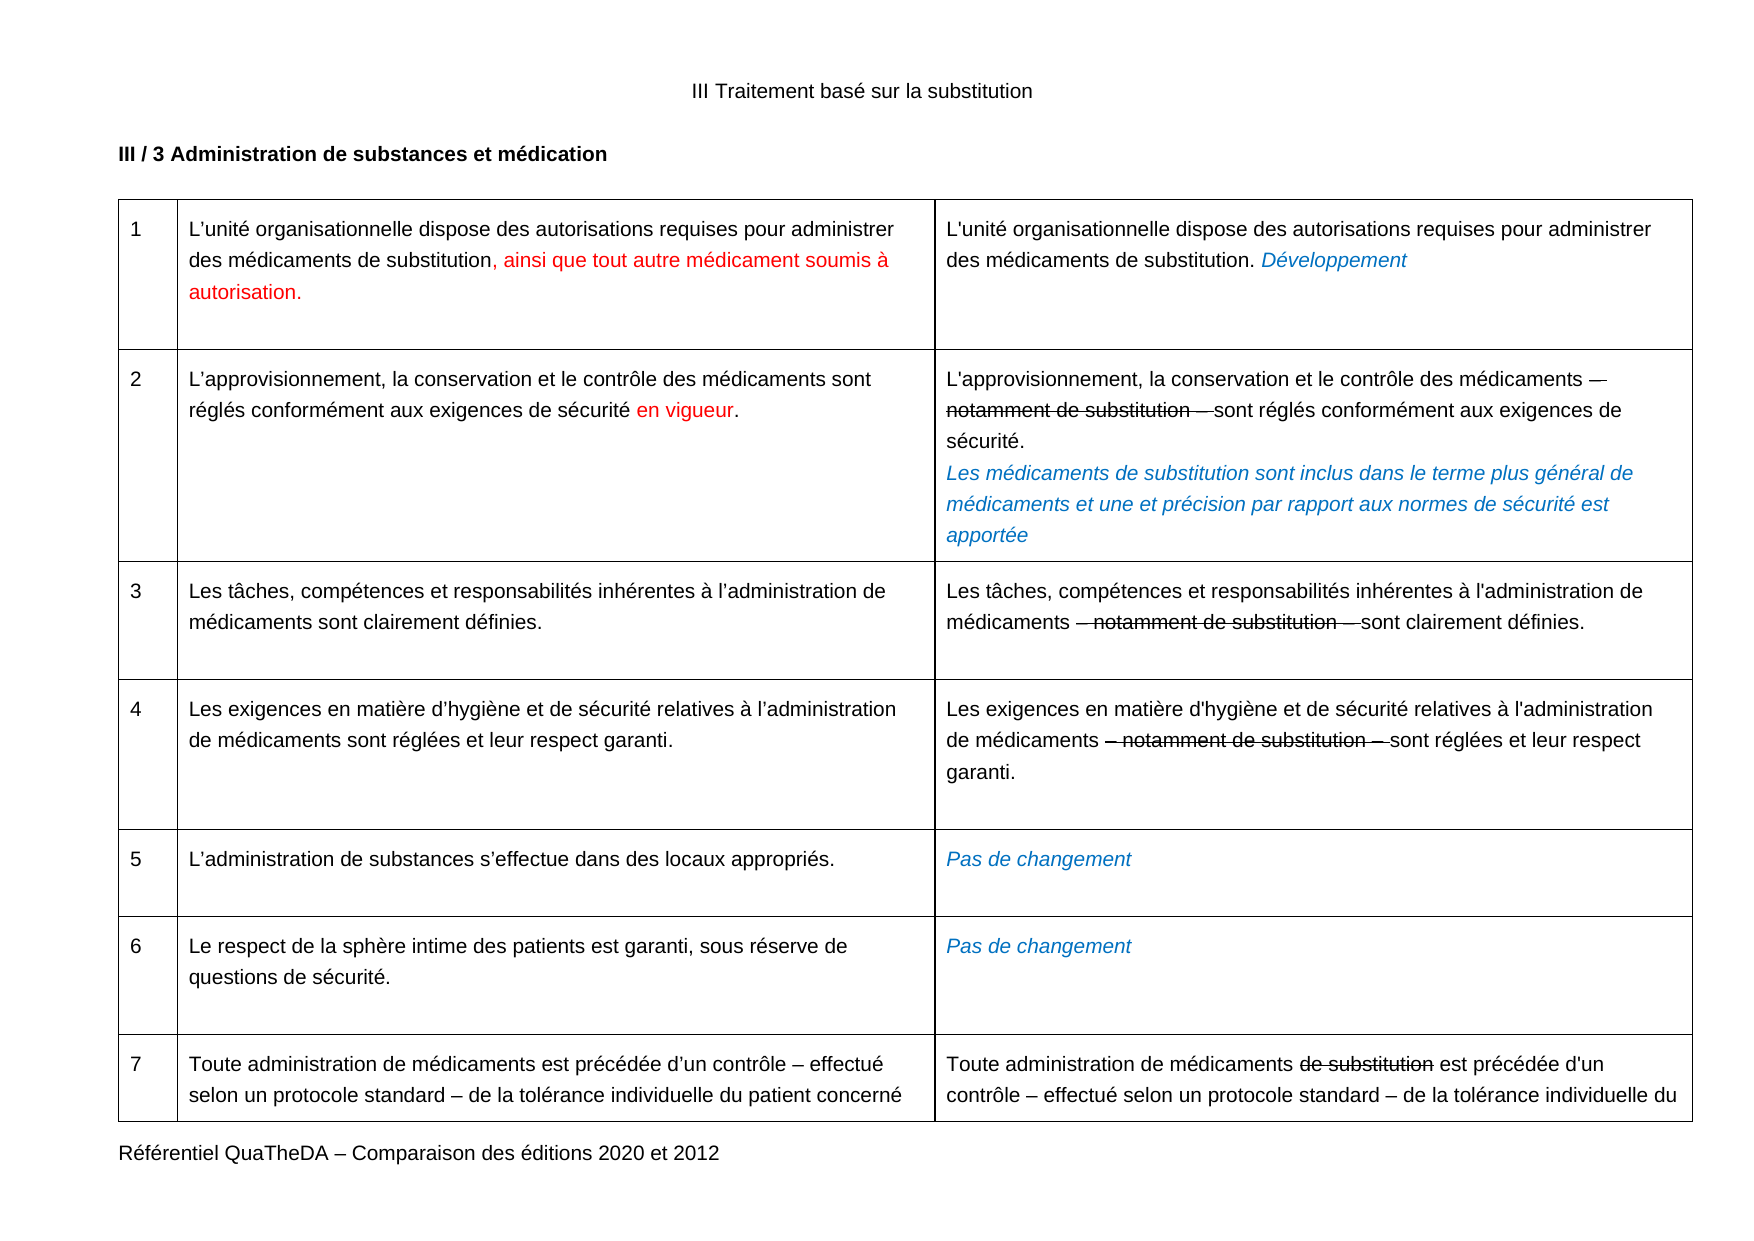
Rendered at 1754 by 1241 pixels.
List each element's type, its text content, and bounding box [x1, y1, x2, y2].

table_cell 3 [119, 562, 177, 679]
table_cell L’administration de substances s’effectue dans des locaux appropriés. [178, 830, 934, 916]
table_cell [178, 1035, 934, 1121]
table_cell 6 [119, 917, 177, 1034]
table_cell Les exigences en matière d’hygiène et de sécurité relatives à l’administration de médicaments sont réglées et leur respect garanti. [178, 680, 934, 828]
table_header 1 [119, 200, 177, 348]
table_cell Les tâches, compétences et responsabilités inhérentes à l’administration de médicaments sont clairement définies. [178, 562, 934, 679]
table_cell 4 [119, 680, 177, 828]
subtitle III / 3 Administration de substances et médication [118, 136, 1665, 168]
table_cell 5 [119, 830, 177, 916]
table_header L'unité organisationnelle dispose des autorisations requises pour administrer des médicaments de substitution. Développement [936, 200, 1692, 348]
table_cell Pas de changement [936, 830, 1692, 916]
table_cell L’approvisionnement, la conservation et le contrôle des médicaments sont réglés conformément aux exigences de sécurité en vigueur. [178, 350, 934, 561]
table_cell Pas de changement [936, 917, 1692, 1034]
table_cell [936, 1035, 1692, 1121]
table_cell L'approvisionnement, la conservation et le contrôle des médicaments – notamment de substitution – sont réglés conformément aux exigences de sécurité. Les médicaments de substitution sont inclus dans le terme plus général de médicaments et une et précision par rapport aux normes de sécurité est apportée [936, 350, 1692, 561]
table_cell 7 [119, 1035, 177, 1121]
table_header L’unité organisationnelle dispose des autorisations requises pour administrer des médicaments de substitution, ainsi que tout autre médicament soumis à autorisation. [178, 200, 934, 348]
table_cell Les tâches, compétences et responsabilités inhérentes à l'administration de médicaments – notamment de substitution – sont clairement définies. [936, 562, 1692, 679]
table_cell Le respect de la sphère intime des patients est garanti, sous réserve de questions de sécurité. [178, 917, 934, 1034]
table_cell Les exigences en matière d'hygiène et de sécurité relatives à l'administration de médicaments – notamment de substitution – sont réglées et leur respect garanti. [936, 680, 1692, 828]
table_cell 2 [119, 350, 177, 561]
